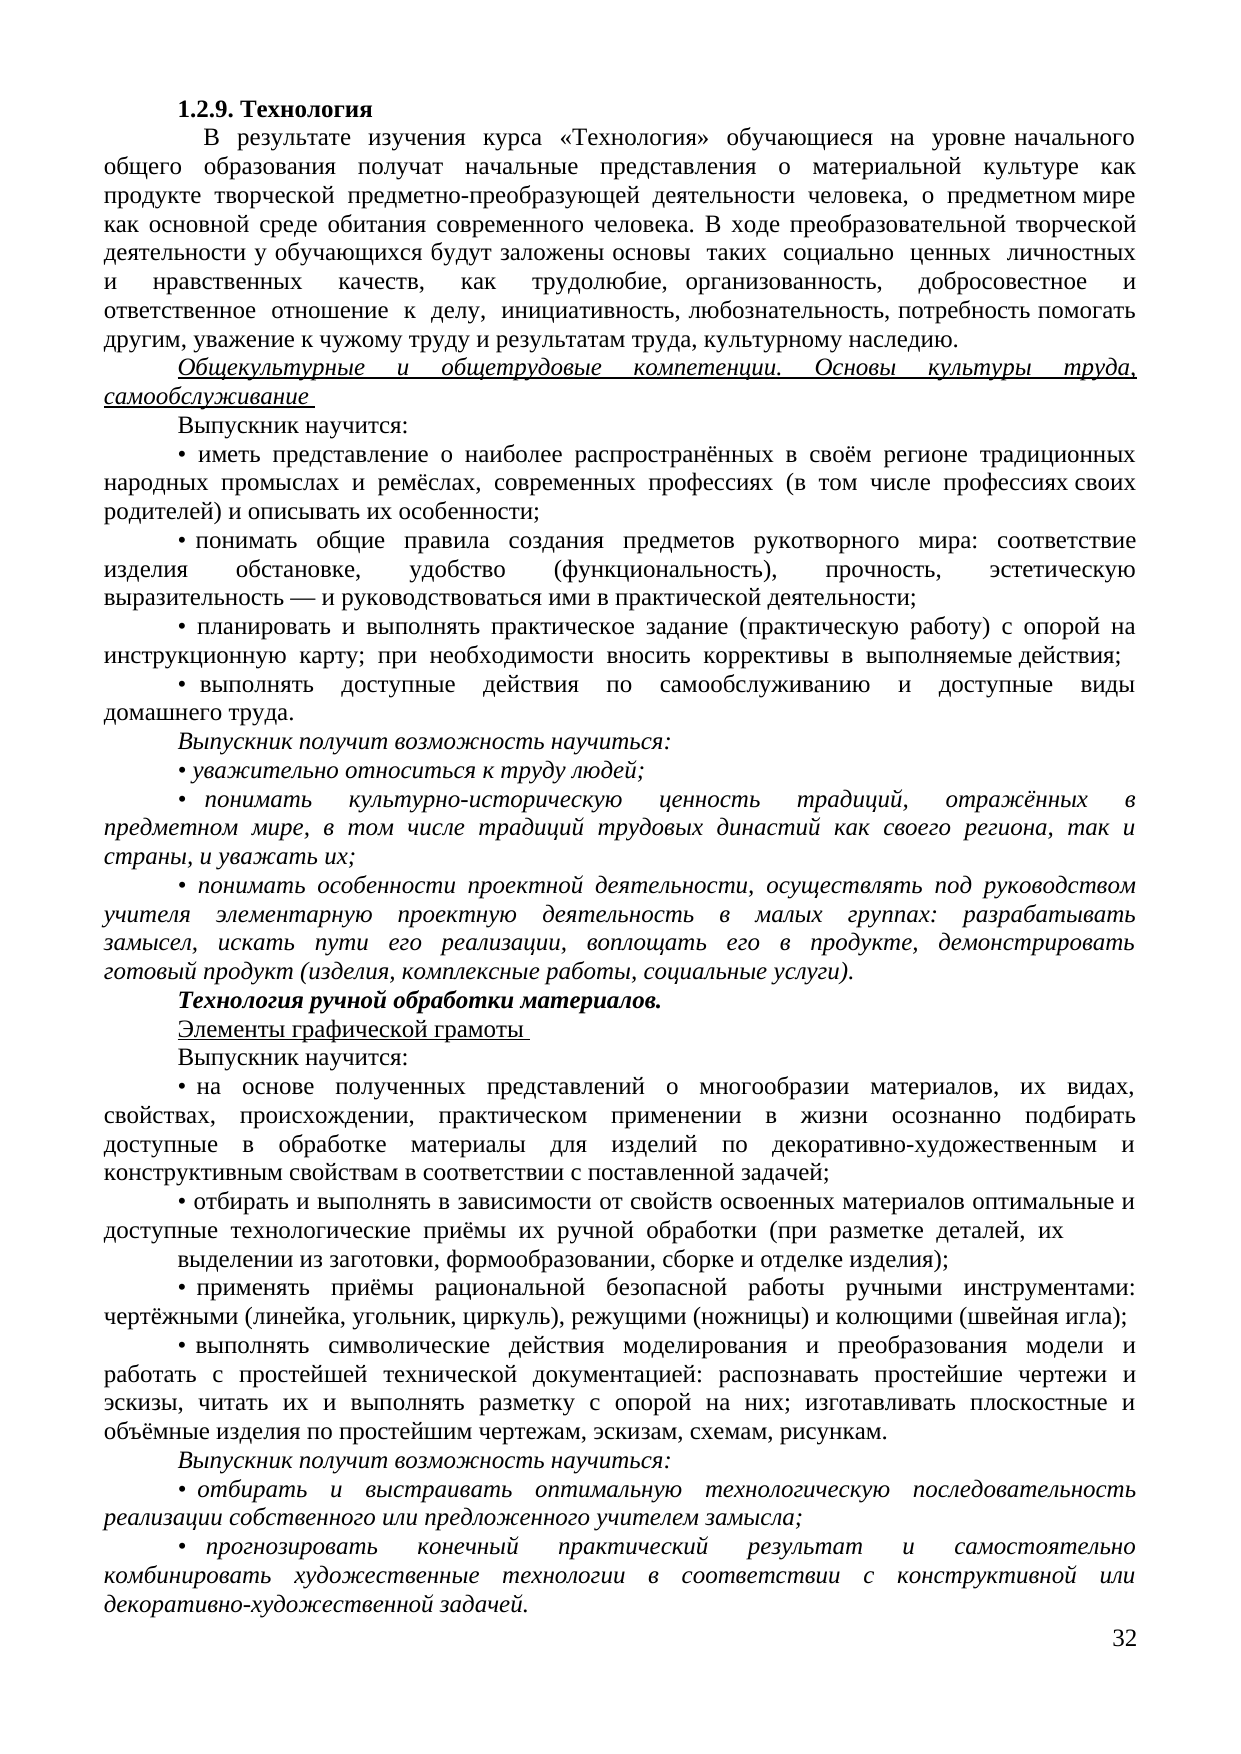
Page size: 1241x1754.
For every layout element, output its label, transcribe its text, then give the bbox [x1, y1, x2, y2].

text • на основе полученных представлений о многообразии материалов, их видах, свойствах, происхождении, практическом применении в жизни осознанно подбирать доступные в обработке материалы для изделий по декоративно-художественным и конструктивным свойствам в соответствии с поставленной задачей; [103, 1071, 1137, 1186]
text • применять приёмы рациональной безопасной работы ручными инструментами: чертёжными (линейка, угольник, циркуль), режущими (ножницы) и колющими (швейная игла); [103, 1272, 1137, 1330]
text • выполнять доступные действия по самообслуживанию и доступные виды домашнего труда. [103, 669, 1137, 726]
text выделении из заготовки, формообразовании, сборке и отделке изделия); [103, 1244, 1137, 1272]
text Выпускник получит возможность научиться: [103, 1445, 1137, 1474]
text • понимать особенности проектной деятельности, осуществлять под руководством учителя элементарную проектную деятельность в малых группах: разрабатывать замысел, искать пути его реализации, воплощать его в продукте, демонстрировать готовый продукт (изделия, комплексные работы, социальные услуги). [103, 870, 1137, 985]
text • отбирать и выстраивать оптимальную технологическую последовательность реализации собственного или предложенного учителем замысла; [103, 1474, 1137, 1531]
text Выпускник получит возможность научиться: [103, 726, 1137, 755]
text • иметь представление о наиболее распространённых в своём регионе традиционных народных промыслах и ремёслах, современных профессиях (в том числе профессиях своих родителей) и описывать их особенности; [103, 439, 1137, 525]
text В результате изучения курса «Технология» обучающиеся на уровне начального общего образования получат начальные представления о материальной культуре как продукте творческой предметно-преобразующей деятельности человека, о предметном мире как основной среде обитания современного человека. В ходе преобразовательной творческой деятельности у обучающихся будут заложены основы таких социально ценных личностных и нравственных качеств, как трудолюбие, организованность, добросовестное и ответственное отношение к делу, инициативность, любознательность, потребность помогать другим, уважение к чужому труду и результатам труда, культурному наследию. [103, 122, 1137, 352]
text • понимать культурно-историческую ценность традиций, отражённых в предметном мире, в том числе традиций трудовых династий как своего региона, так и страны, и уважать их; [103, 784, 1137, 870]
text Общекультурные и общетрудовые компетенции. Основы культуры труда, самообслуживание [103, 352, 1137, 410]
text • отбирать и выполнять в зависимости от свойств освоенных материалов оптимальные и доступные технологические приёмы их ручной обработки (при разметке деталей, их [103, 1186, 1137, 1244]
text Выпускник научится: [103, 410, 1137, 439]
text • понимать общие правила создания предметов рукотворного мира: соответствие изделия обстановке, удобство (функциональность), прочность, эстетическую выразительность — и руководствоваться ими в практической деятельности; [103, 525, 1137, 611]
text • планировать и выполнять практическое задание (практическую работу) с опорой на инструкционную карту; при необходимости вносить коррективы в выполняемые действия; [103, 611, 1137, 669]
text Элементы графической грамоты [103, 1014, 1137, 1042]
text Выпускник научится: [103, 1042, 1137, 1071]
text • выполнять символические действия моделирования и преобразования модели и работать с простейшей технической документацией: распознавать простейшие чертежи и эскизы, читать их и выполнять разметку с опорой на них; изготавливать плоскостные и объёмные изделия по простейшим чертежам, эскизам, схемам, рисункам. [103, 1330, 1137, 1445]
text Технология ручной обработки материалов. [103, 985, 1137, 1014]
text • уважительно относиться к труду людей; [103, 755, 1137, 784]
text 1.2.9. Технология [103, 94, 1137, 122]
text • прогнозировать конечный практический результат и самостоятельно комбинировать художественные технологии в соответствии с конструктивной или декоративно-художественной задачей. [103, 1531, 1137, 1617]
